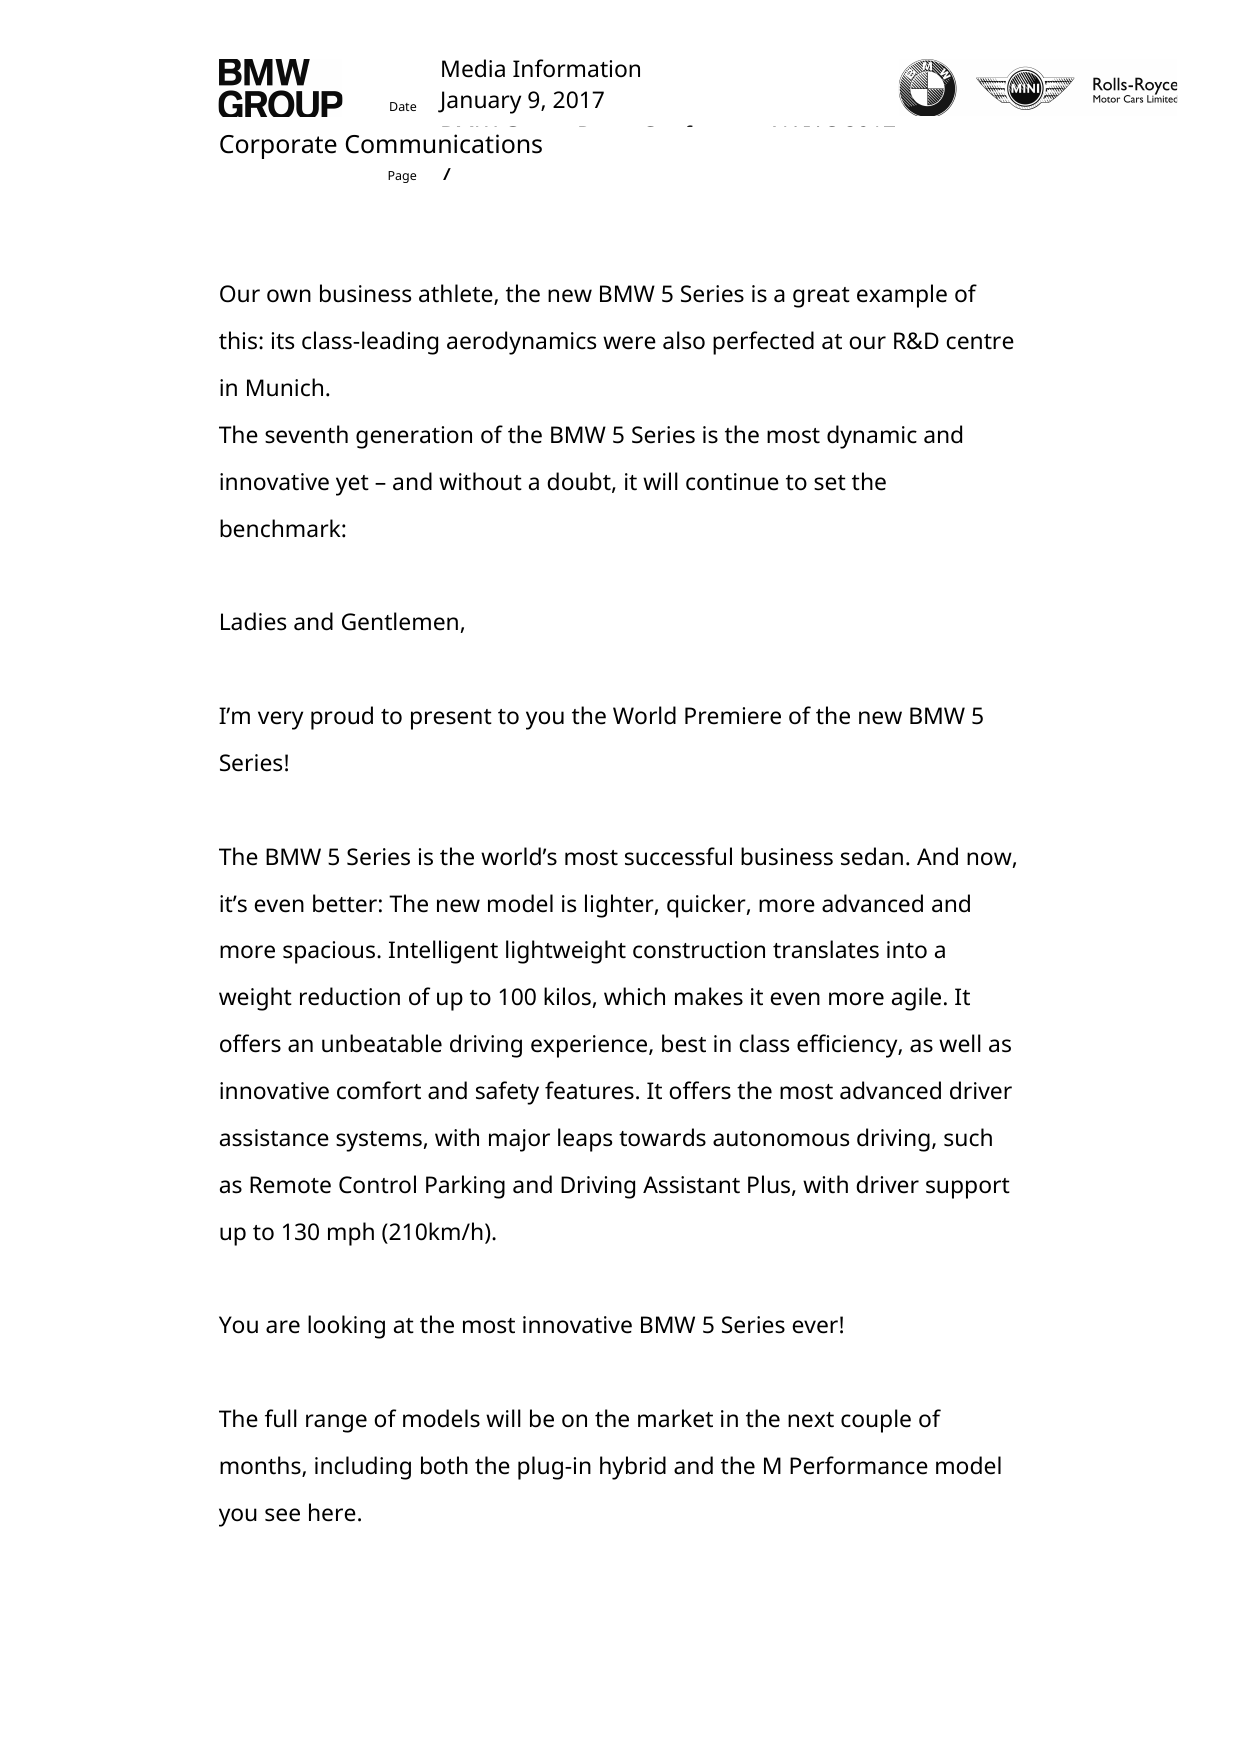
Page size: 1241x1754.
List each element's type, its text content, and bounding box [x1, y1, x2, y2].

text I’m very proud to present to you the World Premiere of the new BMW 5 Series! [218, 700, 1022, 778]
picture [898, 59, 1177, 116]
text Ladies and Gentlemen, [218, 606, 1022, 637]
text The seventh generation of the BMW 5 Series is the most dynamic and innovative yet – and without a doubt, it will continue to set the benchmark: [218, 419, 1022, 544]
text The BMW 5 Series is the world’s most successful business sedan. And now, it’s even better: The new model is lighter, quicker, more advanced and more spacious. Intelligent lightweight construction translates into a weight reduction of up to 100 kilos, which makes it even more agile. It offers an unbeatable driving experience, best in class efficiency, as well as innovative comfort and safety features. It offers the most advanced driver assistance systems, with major leaps towards autonomous driving, such as Remote Control Parking and Driving Assistant Plus, with driver support up to 130 mph (210km/h). [218, 841, 1022, 1247]
text Our own business athlete, the new BMW 5 Series is a great example of this: its class-leading aerodynamics were also perfected at our R&D centre in Munich. [218, 278, 1022, 403]
text You are looking at the most innovative BMW 5 Series ever! [218, 1309, 1022, 1341]
picture [218, 59, 343, 116]
text The full range of models will be on the market in the next couple of months, including both the plug-in hybrid and the M Performance model you see here. [218, 1403, 1022, 1528]
